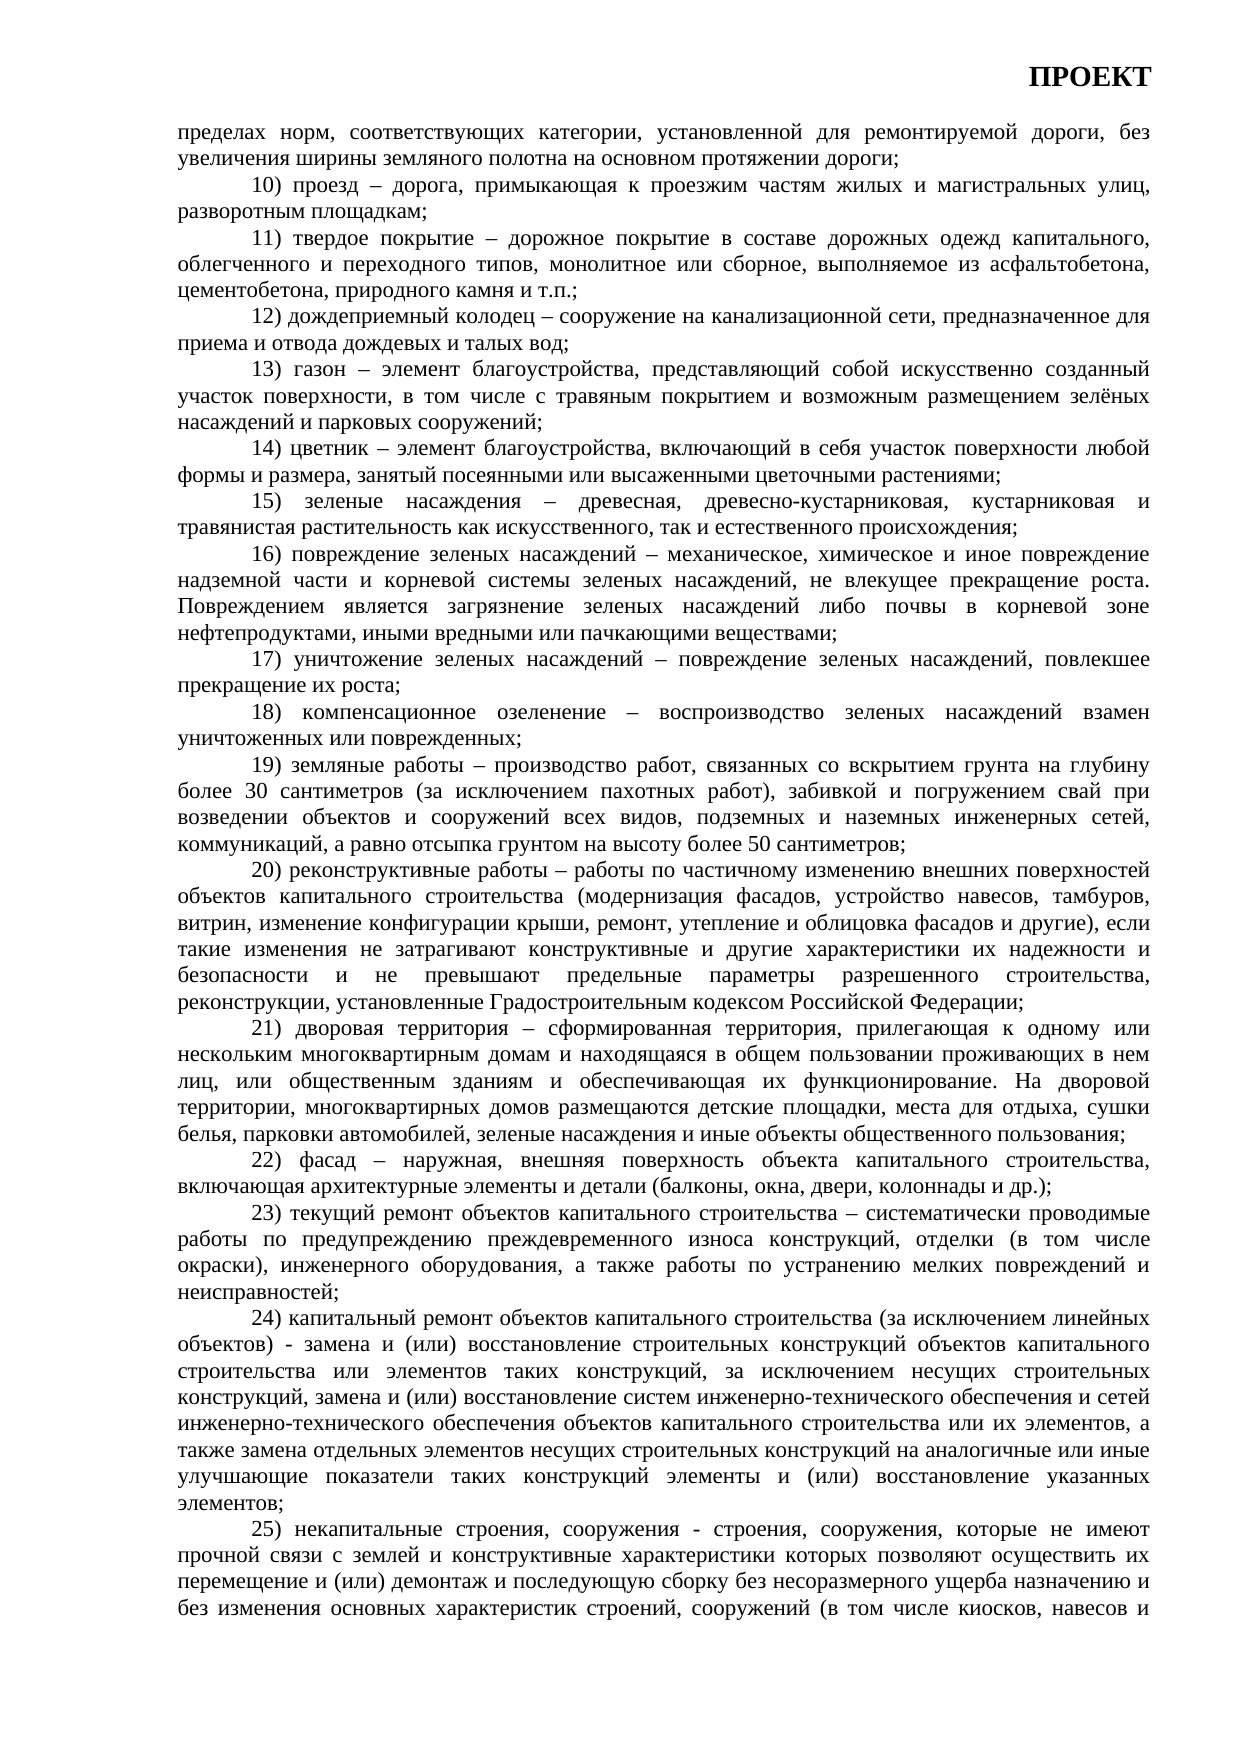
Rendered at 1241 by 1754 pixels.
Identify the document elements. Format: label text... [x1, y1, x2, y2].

text 20) реконструктивные работы – работы по частичному изменению внешних поверхностей объектов капитального строительства (модернизация фасадов, устройство навесов, тамбуров, витрин, изменение конфигурации крыши, ремонт, утепление и облицовка фасадов и другие), если такие изменения не затрагивают конструктивные и другие характеристики их надежности и безопасности и не превышают предельные параметры разрешенного строительства, реконструкции, установленные Градостроительным кодексом Российской Федерации; [177, 856, 1152, 1014]
text 15) зеленые насаждения – древесная, древесно-кустарниковая, кустарниковая и травянистая растительность как искусственного, так и естественного происхождения; [177, 487, 1152, 540]
text 24) капитальный ремонт объектов капитального строительства (за исключением линейных объектов) - замена и (или) восстановление строительных конструкций объектов капитального строительства или элементов таких конструкций, за исключением несущих строительных конструкций, замена и (или) восстановление систем инженерно-технического обеспечения и сетей инженерно-технического обеспечения объектов капитального строительства или их элементов, а также замена отдельных элементов несущих строительных конструкций на аналогичные или иные улучшающие показатели таких конструкций элементы и (или) восстановление указанных элементов; [177, 1304, 1152, 1515]
text 12) дождеприемный колодец – сооружение на канализационной сети, предназначенное для приема и отвода дождевых и талых вод; [177, 303, 1152, 355]
text 17) уничтожение зеленых насаждений – повреждение зеленых насаждений, повлекшее прекращение их роста; [177, 645, 1152, 698]
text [177, 118, 1152, 171]
text 19) земляные работы – производство работ, связанных со вскрытием грунта на глубину более 30 сантиметров (за исключением пахотных работ), забивкой и погружением свай при возведении объектов и сооружений всех видов, подземных и наземных инженерных сетей, коммуникаций, а равно отсыпка грунтом на высоту более 50 сантиметров; [177, 751, 1152, 856]
text 23) текущий ремонт объектов капитального строительства – систематически проводимые работы по предупреждению преждевременного износа конструкций, отделки (в том числе окраски), инженерного оборудования, а также работы по устранению мелких повреждений и неисправностей; [177, 1199, 1152, 1304]
text 21) дворовая территория – сформированная территория, прилегающая к одному или нескольким многоквартирным домам и находящаяся в общем пользовании проживающих в нем лиц, или общественным зданиям и обеспечивающая их функционирование. На дворовой территории, многоквартирных домов размещаются детские площадки, места для отдыха, сушки белья, парковки автомобилей, зеленые насаждения и иные объекты общественного пользования; [177, 1014, 1152, 1146]
text 16) повреждение зеленых насаждений – механическое, химическое и иное повреждение надземной части и корневой системы зеленых насаждений, не влекущее прекращение роста. Повреждением является загрязнение зеленых насаждений либо почвы в корневой зоне нефтепродуктами, иными вредными или пачкающими веществами; [177, 540, 1152, 645]
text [177, 1515, 1152, 1620]
text 14) цветник – элемент благоустройства, включающий в себя участок поверхности любой формы и размера, занятый посеянными или высаженными цветочными растениями; [177, 434, 1152, 487]
text 10) проезд – дорога, примыкающая к проезжим частям жилых и магистральных улиц, разворотным площадкам; [177, 171, 1152, 223]
text 18) компенсационное озеленение – воспроизводство зеленых насаждений взамен уничтоженных или поврежденных; [177, 698, 1152, 751]
text 13) газон – элемент благоустройства, представляющий собой искусственно созданный участок поверхности, в том числе с травяным покрытием и возможным размещением зелёных насаждений и парковых сооружений; [177, 355, 1152, 434]
text 11) твердое покрытие – дорожное покрытие в составе дорожных одежд капитального, облегченного и переходного типов, монолитное или сборное, выполняемое из асфальтобетона, цементобетона, природного камня и т.п.; [177, 223, 1152, 303]
text 22) фасад – наружная, внешняя поверхность объекта капитального строительства, включающая архитектурные элементы и детали (балконы, окна, двери, колоннады и др.); [177, 1146, 1152, 1199]
